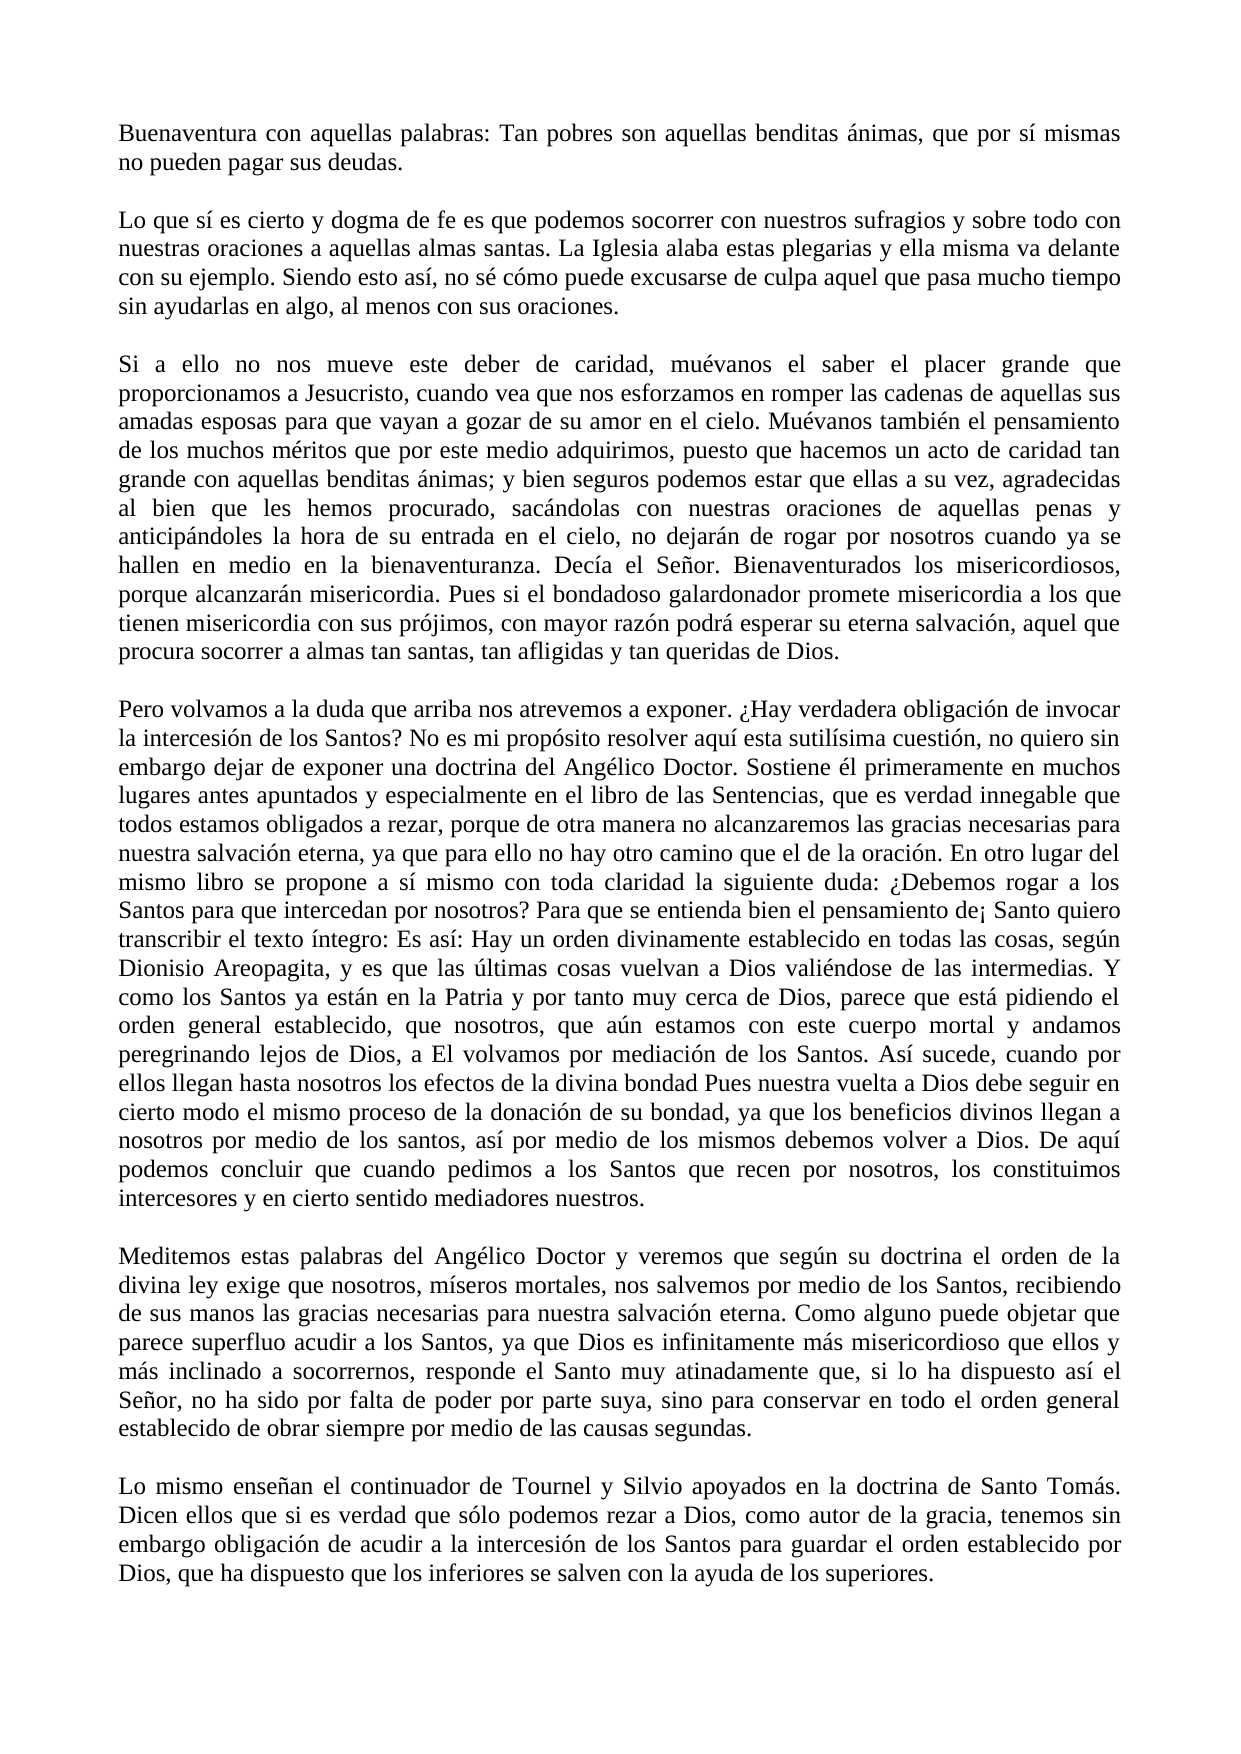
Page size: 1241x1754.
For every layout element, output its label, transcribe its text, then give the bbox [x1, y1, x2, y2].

text Pero volvamos a la duda que arriba nos atrevemos a exponer. ¿Hay verdadera obligación de invocar la intercesión de los Santos? No es mi propósito resolver aquí esta sutilísima cuestión, no quiero sin embargo dejar de exponer una doctrina del Angélico Doctor. Sostiene él primeramente en muchos lugares antes apuntados y especialmente en el libro de las Sentencias, que es verdad innegable que todos estamos obligados a rezar, porque de otra manera no alcanzaremos las gracias necesarias para nuestra salvación eterna, ya que para ello no hay otro camino que el de la oración. En otro lugar del mismo libro se propone a sí mismo con toda claridad la siguiente duda: ¿Debemos rogar a los Santos para que intercedan por nosotros? Para que se entienda bien el pensamiento de¡ Santo quiero transcribir el texto íntegro: Es así: Hay un orden divinamente establecido en todas las cosas, según Dionisio Areopagita, y es que las últimas cosas vuelvan a Dios valiéndose de las intermedias. Y como los Santos ya están en la Patria y por tanto muy cerca de Dios, parece que está pidiendo el orden general establecido, que nosotros, que aún estamos con este cuerpo mortal y andamos peregrinando lejos de Dios, a El volvamos por mediación de los Santos. Así sucede, cuando por ellos llegan hasta nosotros los efectos de la divina bondad Pues nuestra vuelta a Dios debe seguir en cierto modo el mismo proceso de la donación de su bondad, ya que los beneficios divinos llegan a nosotros por medio de los santos, así por medio de los mismos debemos volver a Dios. De aquí podemos concluir que cuando pedimos a los Santos que recen por nosotros, los constituimos intercesores y en cierto sentido mediadores nuestros. [118, 694, 1122, 1212]
text Meditemos estas palabras del Angélico Doctor y veremos que según su doctrina el orden de la divina ley exige que nosotros, míseros mortales, nos salvemos por medio de los Santos, recibiendo de sus manos las gracias necesarias para nuestra salvación eterna. Como alguno puede objetar que parece superfluo acudir a los Santos, ya que Dios es infinitamente más misericordioso que ellos y más inclinado a socorrernos, responde el Santo muy atinadamente que, si lo ha dispuesto así el Señor, no ha sido por falta de poder por parte suya, sino para conservar en todo el orden general establecido de obrar siempre por medio de las causas segundas. [118, 1241, 1122, 1442]
text Lo que sí es cierto y dogma de fe es que podemos socorrer con nuestros sufragios y sobre todo con nuestras oraciones a aquellas almas santas. La Iglesia alaba estas plegarias y ella misma va delante con su ejemplo. Siendo esto así, no sé cómo puede excusarse de culpa aquel que pasa mucho tiempo sin ayudarlas en algo, al menos con sus oraciones. [118, 205, 1122, 320]
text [118, 118, 1122, 176]
text Lo mismo enseñan el continuador de Tournel y Silvio apoyados en la doctrina de Santo Tomás. Dicen ellos que si es verdad que sólo podemos rezar a Dios, como autor de la gracia, tenemos sin embargo obligación de acudir a la intercesión de los Santos para guardar el orden establecido por Dios, que ha dispuesto que los inferiores se salven con la ayuda de los superiores. [118, 1471, 1122, 1586]
text Si a ello no nos mueve este deber de caridad, muévanos el saber el placer grande que proporcionamos a Jesucristo, cuando vea que nos esforzamos en romper las cadenas de aquellas sus amadas esposas para que vayan a gozar de su amor en el cielo. Muévanos también el pensamiento de los muchos méritos que por este medio adquirimos, puesto que hacemos un acto de caridad tan grande con aquellas benditas ánimas; y bien seguros podemos estar que ellas a su vez, agradecidas al bien que les hemos procurado, sacándolas con nuestras oraciones de aquellas penas y anticipándoles la hora de su entrada en el cielo, no dejarán de rogar por nosotros cuando ya se hallen en medio en la bienaventuranza. Decía el Señor. Bienaventurados los misericordiosos, porque alcanzarán misericordia. Pues si el bondadoso galardonador promete misericordia a los que tienen misericordia con sus prójimos, con mayor razón podrá esperar su eterna salvación, aquel que procura socorrer a almas tan santas, tan afligidas y tan queridas de Dios. [118, 349, 1122, 665]
